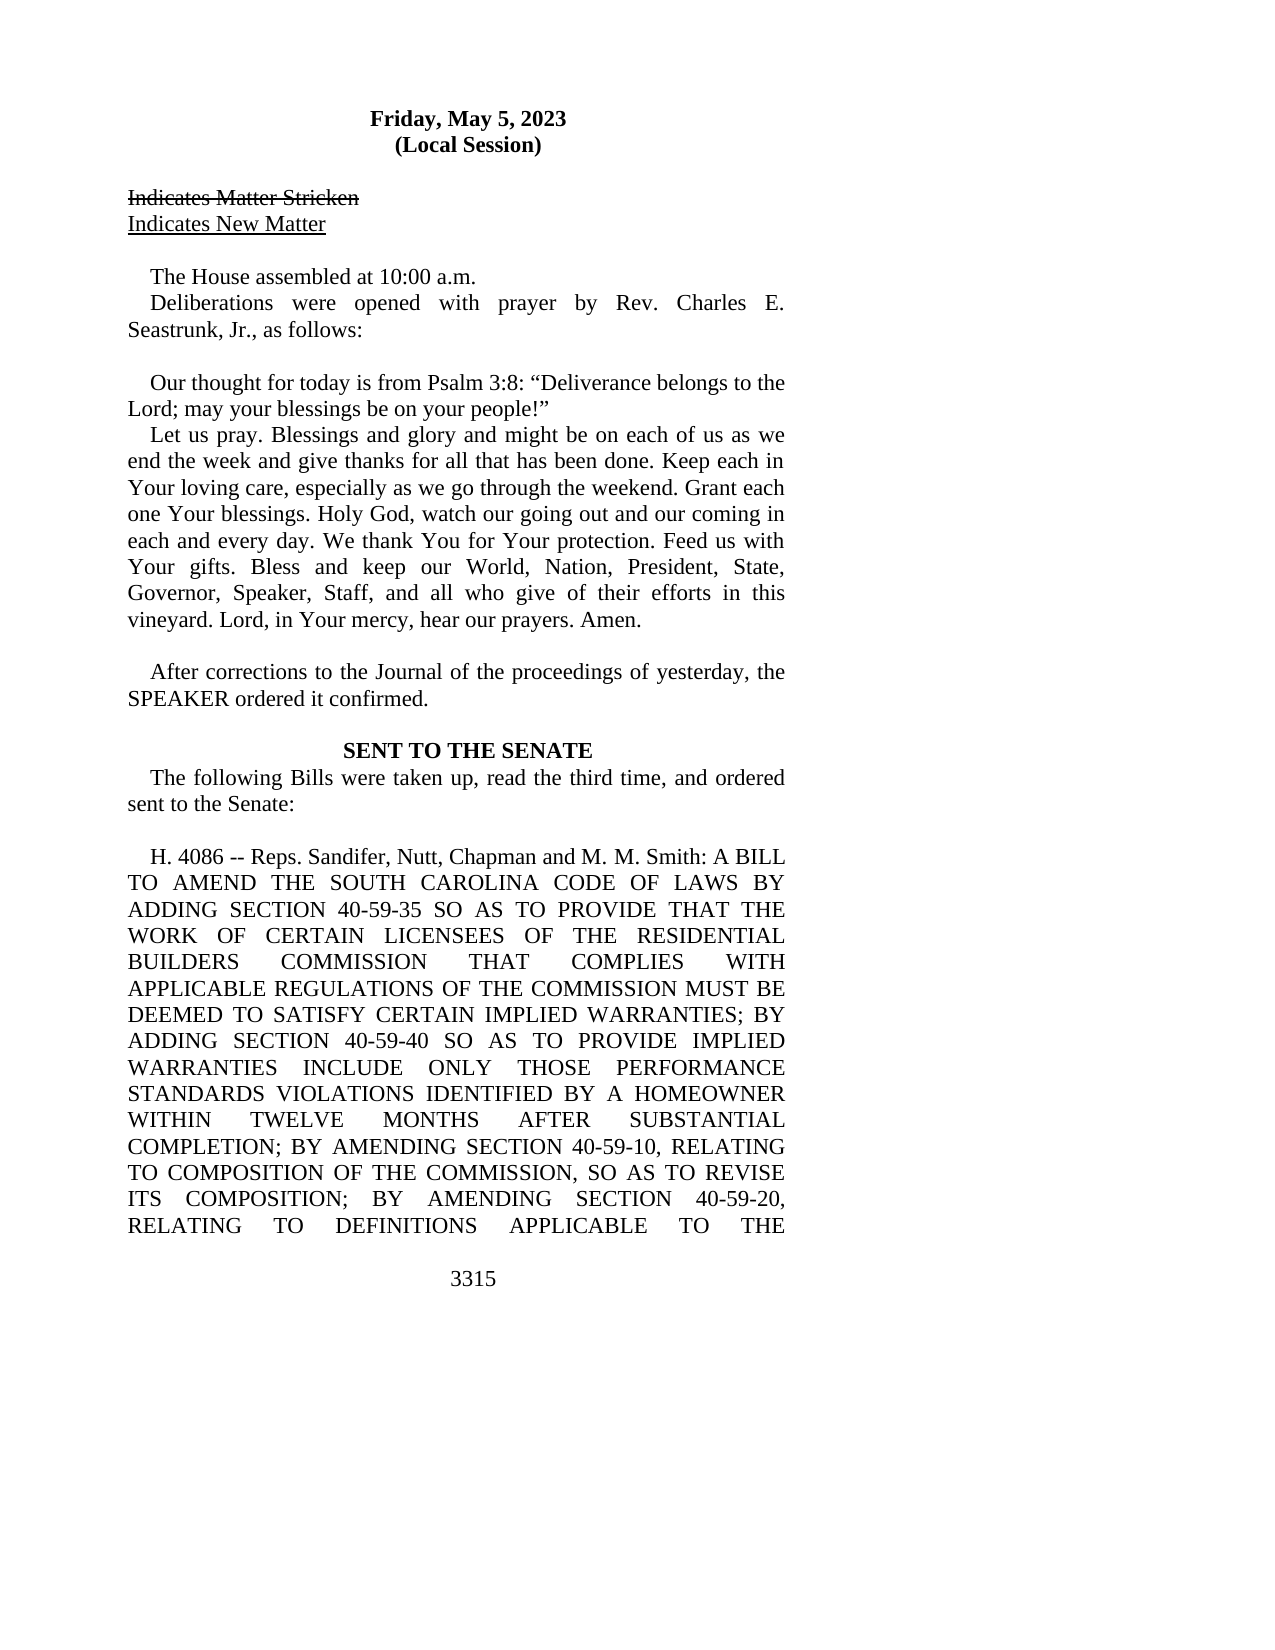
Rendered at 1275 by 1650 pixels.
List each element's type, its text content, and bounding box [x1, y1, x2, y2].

text Let us pray. Blessings and glory and might be on each of us as we end the week and give thanks for all that has been done. Keep each in Your loving care, especially as we go through the weekend. Grant each one Your blessings. Holy God, watch our going out and our coming in each and every day. We thank You for Your protection. Feed us with Your gifts. Bless and keep our World, Nation, President, State, Governor, Speaker, Staff, and all who give of their efforts in this vineyard. Lord, in Your mercy, hear our prayers. Amen. [127, 421, 786, 632]
text Indicates New Matter [127, 210, 786, 237]
text The House assembled at 10:00 a.m. [127, 263, 786, 289]
text Deliberations were opened with prayer by Rev. Charles E. Seastrunk, Jr., as follows: [127, 289, 786, 342]
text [127, 843, 786, 1238]
text Indicates Matter Stricken [127, 184, 786, 210]
text Our thought for today is from Psalm 3:8: “Deliverance belongs to the Lord; may your blessings be on your people!” [127, 368, 786, 421]
text SENT TO THE SENATE [127, 737, 786, 764]
text The following Bills were taken up, read the third time, and ordered sent to the Senate: [127, 764, 786, 817]
text After corrections to the Journal of the proceedings of yesterday, the SPEAKER ordered it confirmed. [127, 658, 786, 711]
